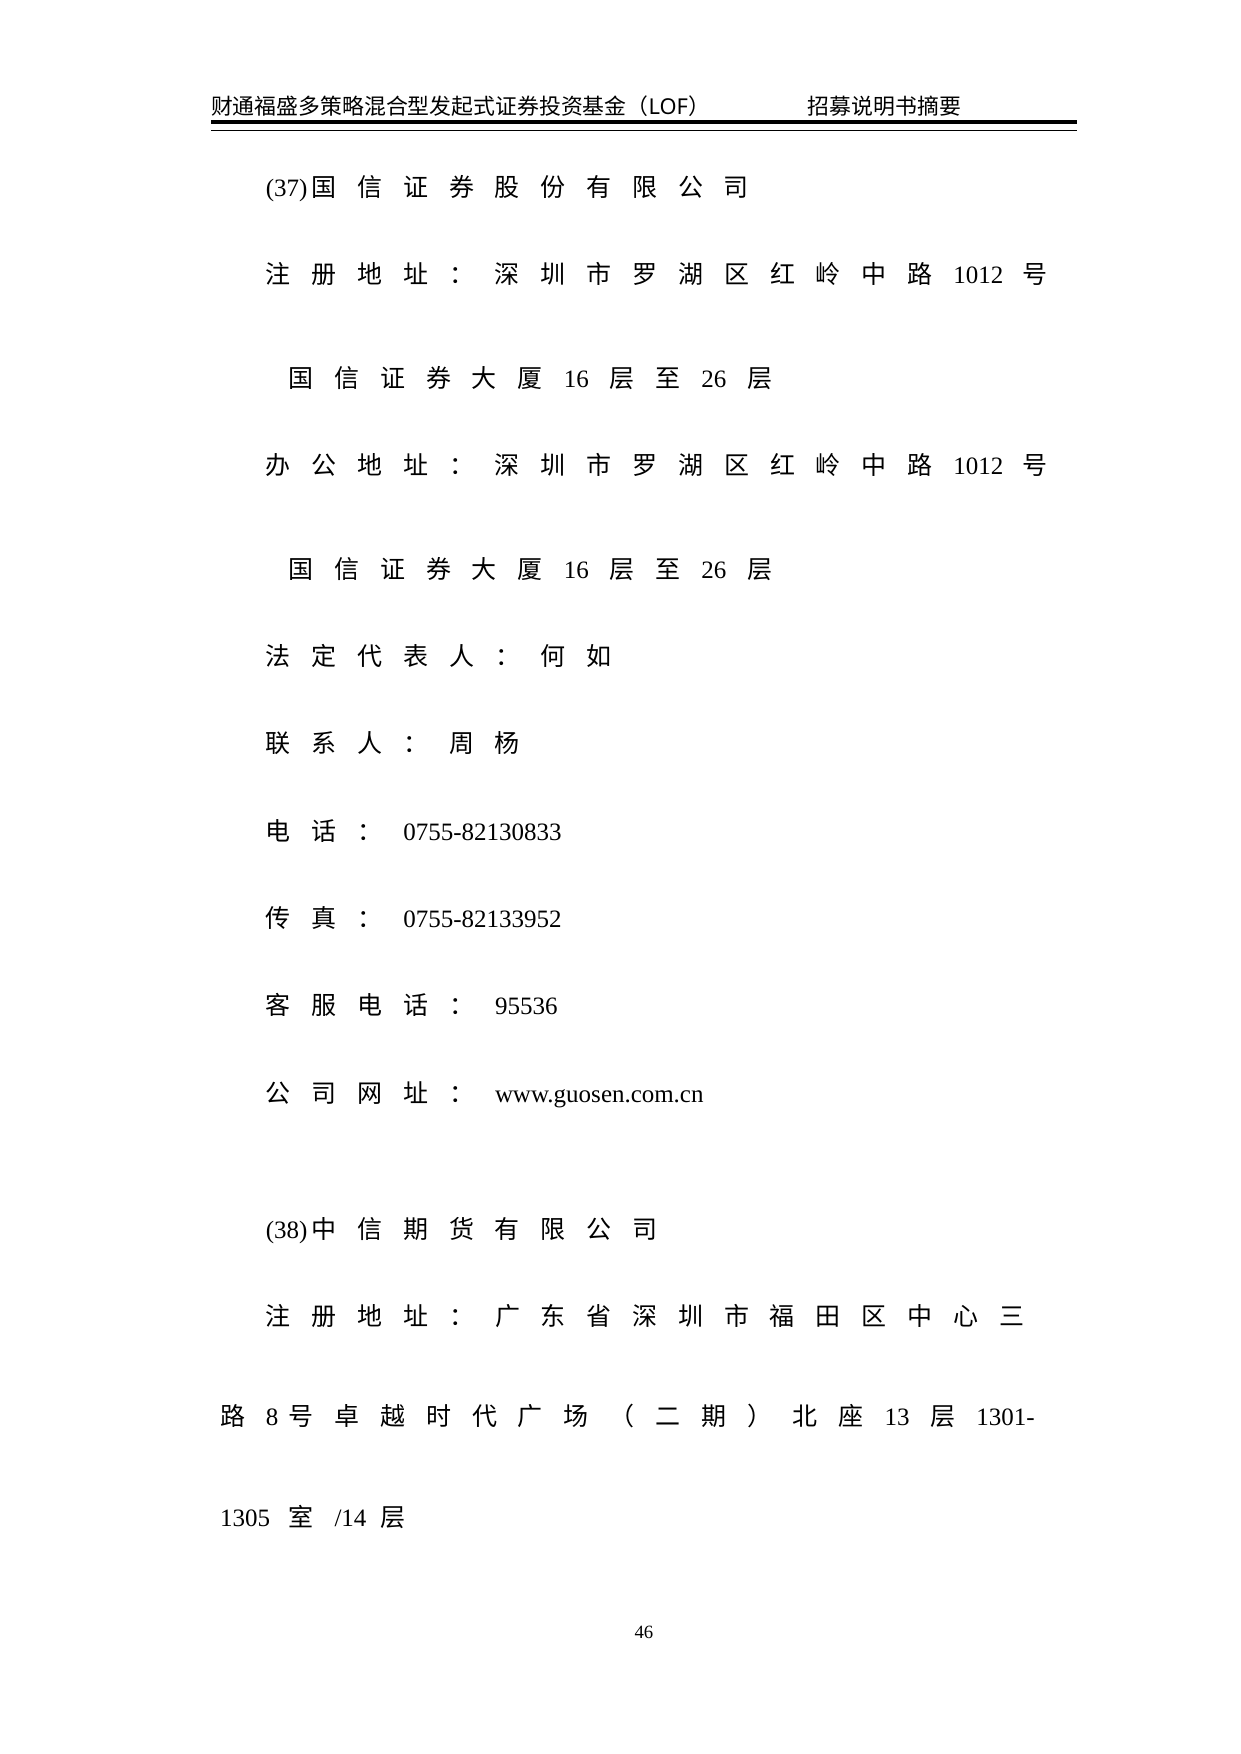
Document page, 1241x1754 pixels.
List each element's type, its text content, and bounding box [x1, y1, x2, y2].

text 客服电话：95536 [266, 969, 1068, 1038]
text (38)中信期货有限公司 [266, 1193, 1068, 1262]
text 办公地址：深圳市罗湖区红岭中路1012号国信证券大厦16层至26层 [266, 429, 1068, 602]
text 注册地址：深圳市罗湖区红岭中路1012号国信证券大厦16层至26层 [266, 238, 1068, 411]
text (37)国信证券股份有限公司 [266, 151, 1068, 220]
text 电话：0755-82130833 [266, 795, 1068, 864]
text 公司网址：www.guosen.com.cn [266, 1057, 1068, 1126]
text 传真：0755-82133952 [266, 882, 1068, 951]
text 注册地址：广东省深圳市福田区中心三路8号卓越时代广场（二期）北座13层1301-1305室/14层 [220, 1280, 1068, 1550]
text 联系人：周杨 [266, 707, 1068, 777]
text 法定代表人：何如 [266, 620, 1068, 689]
